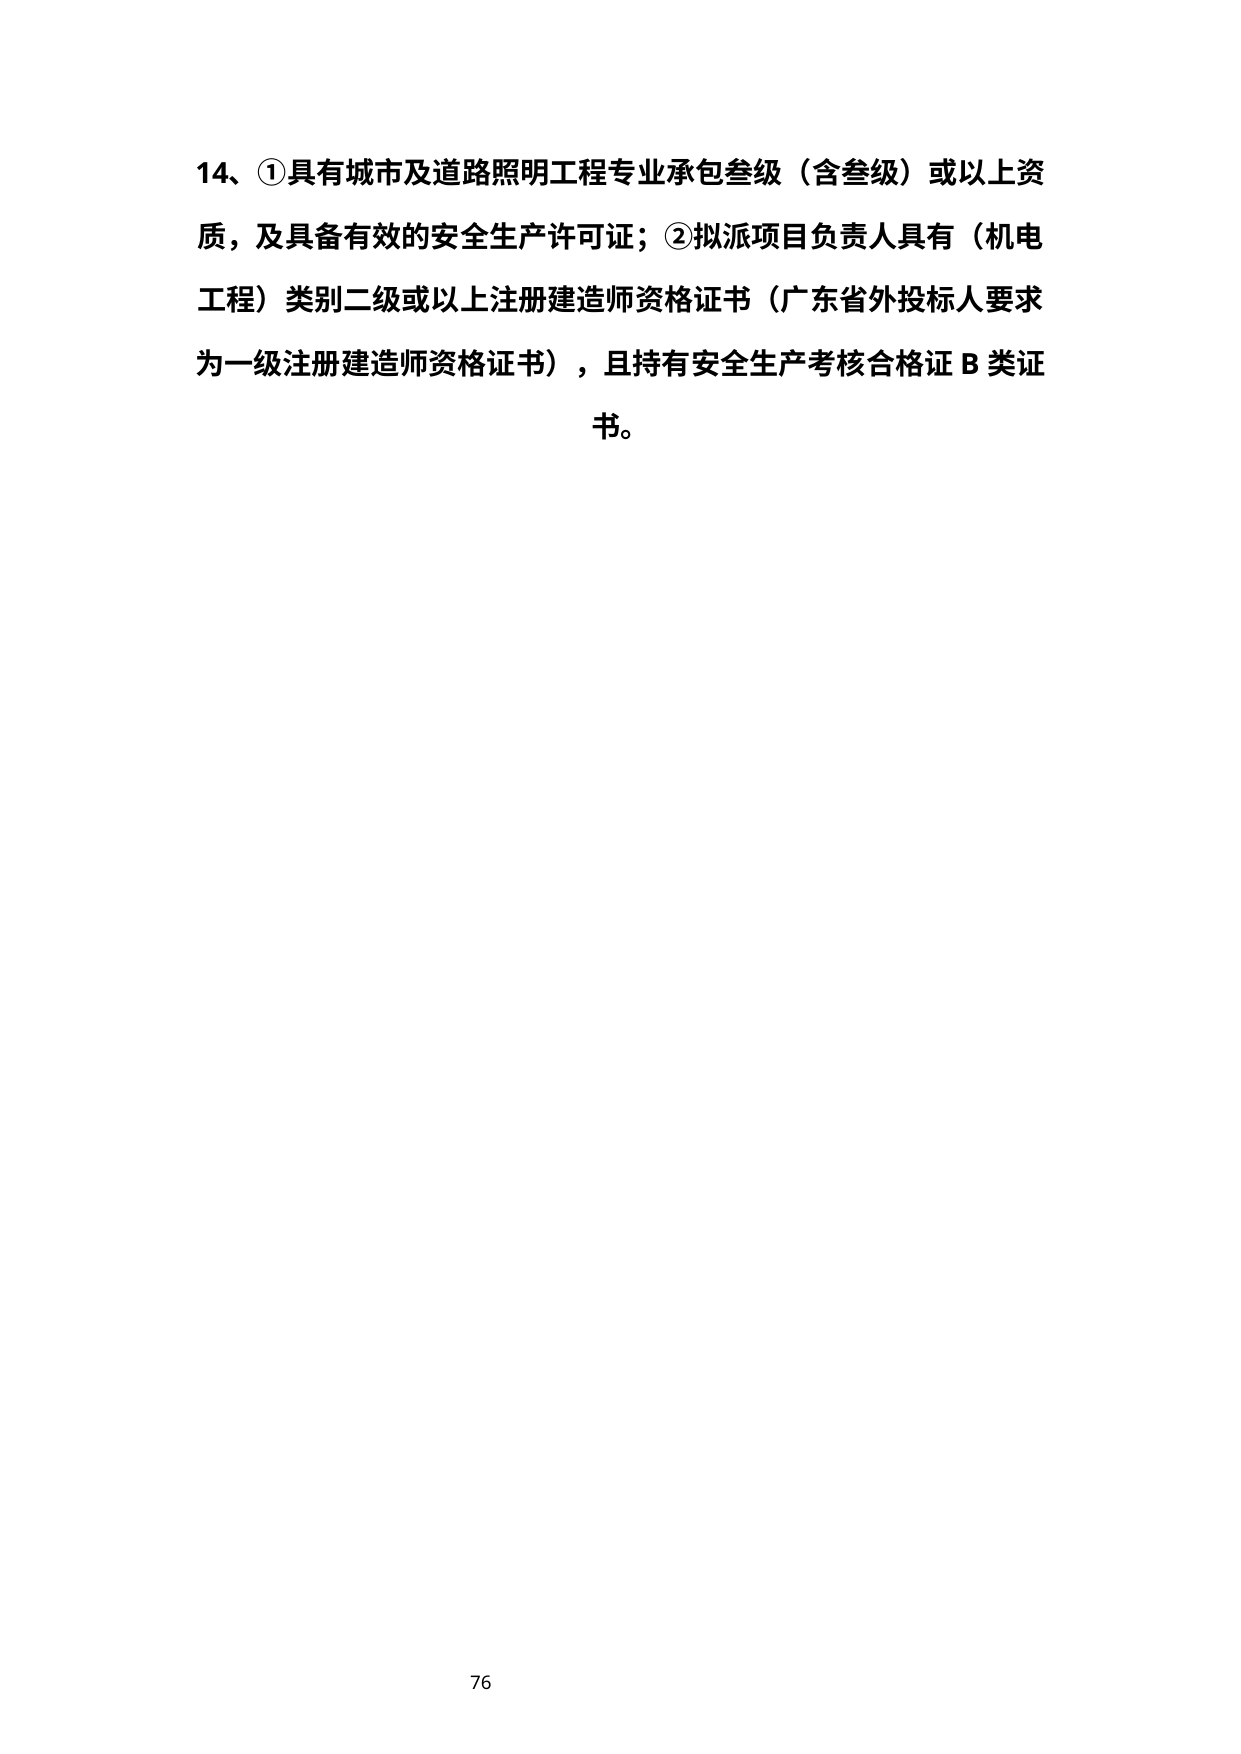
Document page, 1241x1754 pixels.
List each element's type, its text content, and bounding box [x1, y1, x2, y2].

text 14、①具有城市及道路照明工程专业承包叁级（含叁级）或以上资质，及具备有效的安全生产许可证；②拟派项目负责人具有（机电工程）类别二级或以上注册建造师资格证书（广东省外投标人要求为一级注册建造师资格证书），且持有安全生产考核合格证 B 类证书。 [187, 150, 1053, 446]
